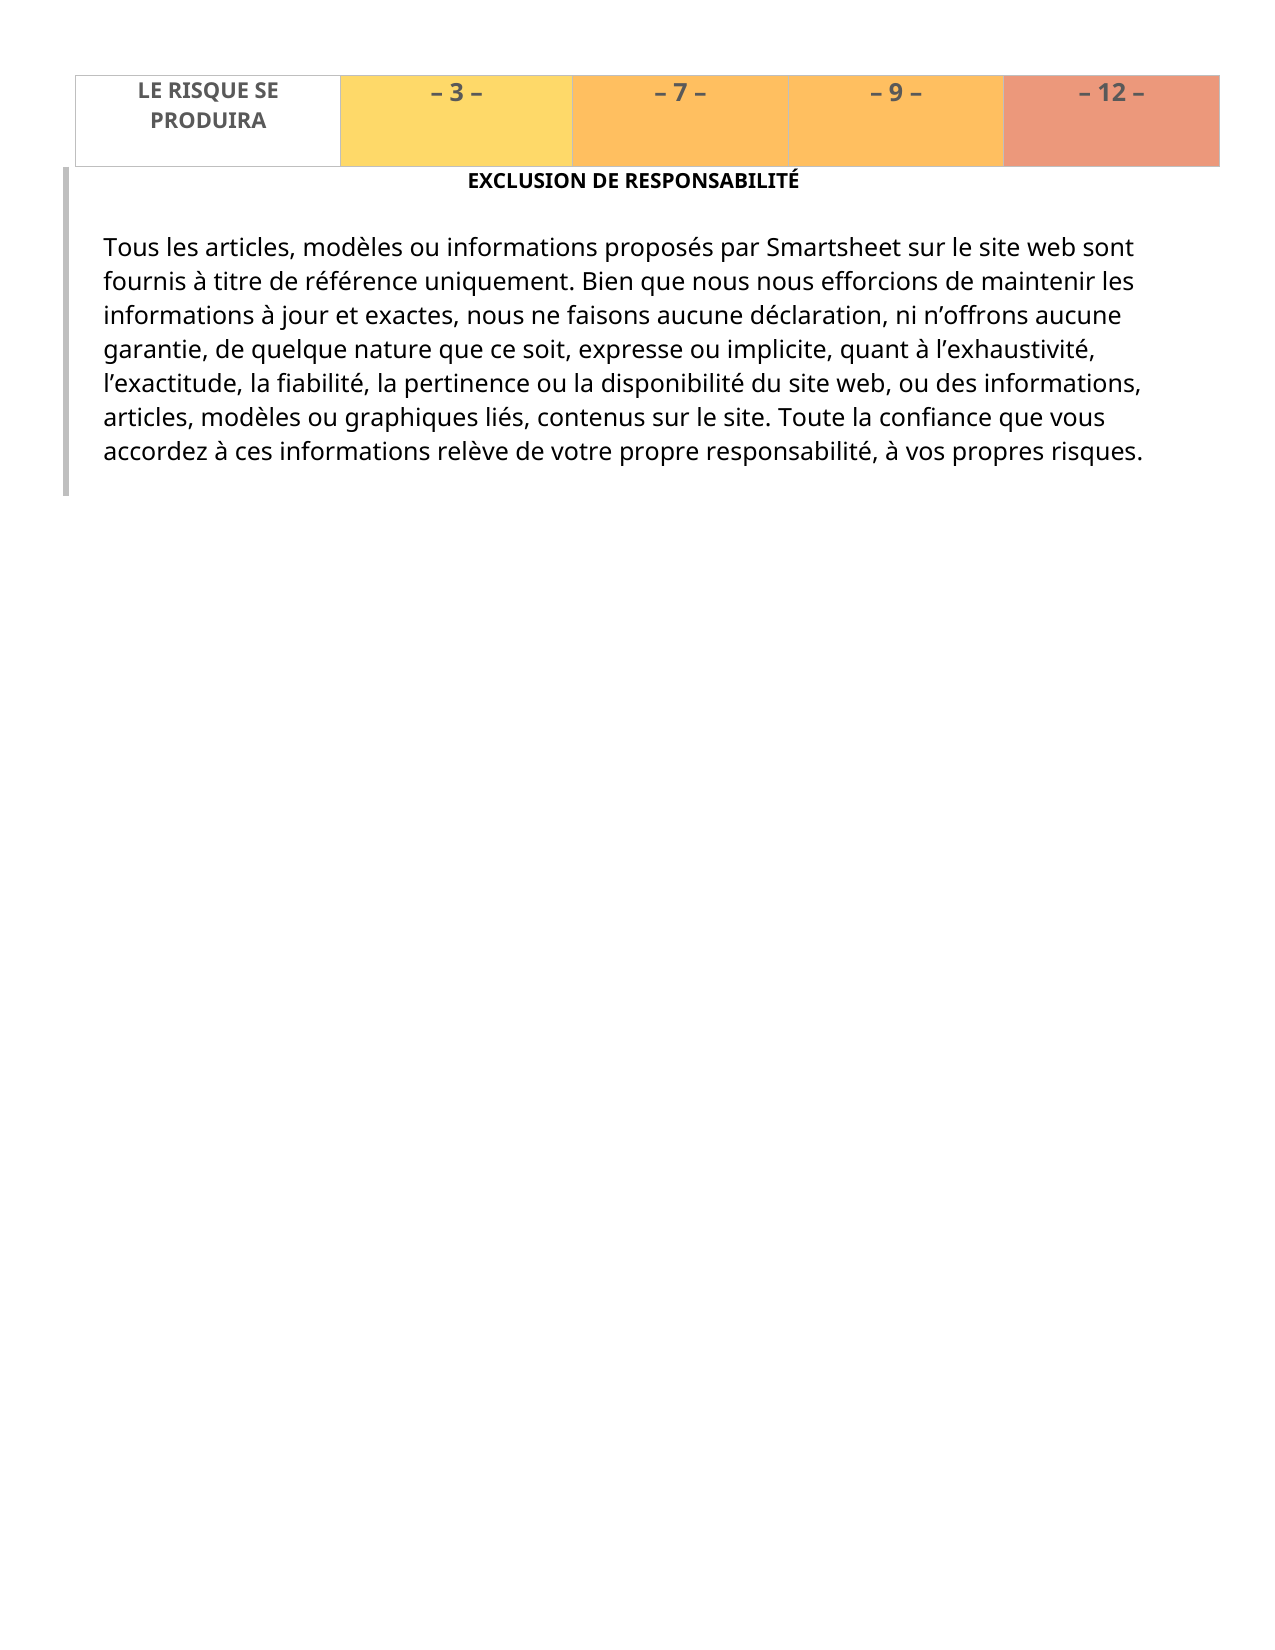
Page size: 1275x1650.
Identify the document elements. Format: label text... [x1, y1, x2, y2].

table_cell – 7 – [573, 76, 788, 166]
table_cell LE RISQUE SE PRODUIRA [76, 76, 340, 166]
table_cell – 12 – [1004, 76, 1219, 166]
table_header EXCLUSION DE RESPONSABILITÉ Tous les articles, modèles ou informations proposés par Smartsheet sur le site web sont fournis à titre de référence uniquement. Bien que nous nous efforcions de maintenir les informations à jour et exactes, nous ne faisons aucune déclaration, ni n’offrons aucune garantie, de quelque nature que ce soit, expresse ou implicite, quant à l’exhaustivité, l’exactitude, la fiabilité, la pertinence ou la disponibilité du site web, ou des informations, articles, modèles ou graphiques liés, contenus sur le site. Toute la confiance que vous accordez à ces informations relève de votre propre responsabilité, à vos propres risques. [69, 167, 1176, 496]
table_cell – 3 – [341, 76, 572, 166]
table_cell – 9 – [789, 76, 1003, 166]
